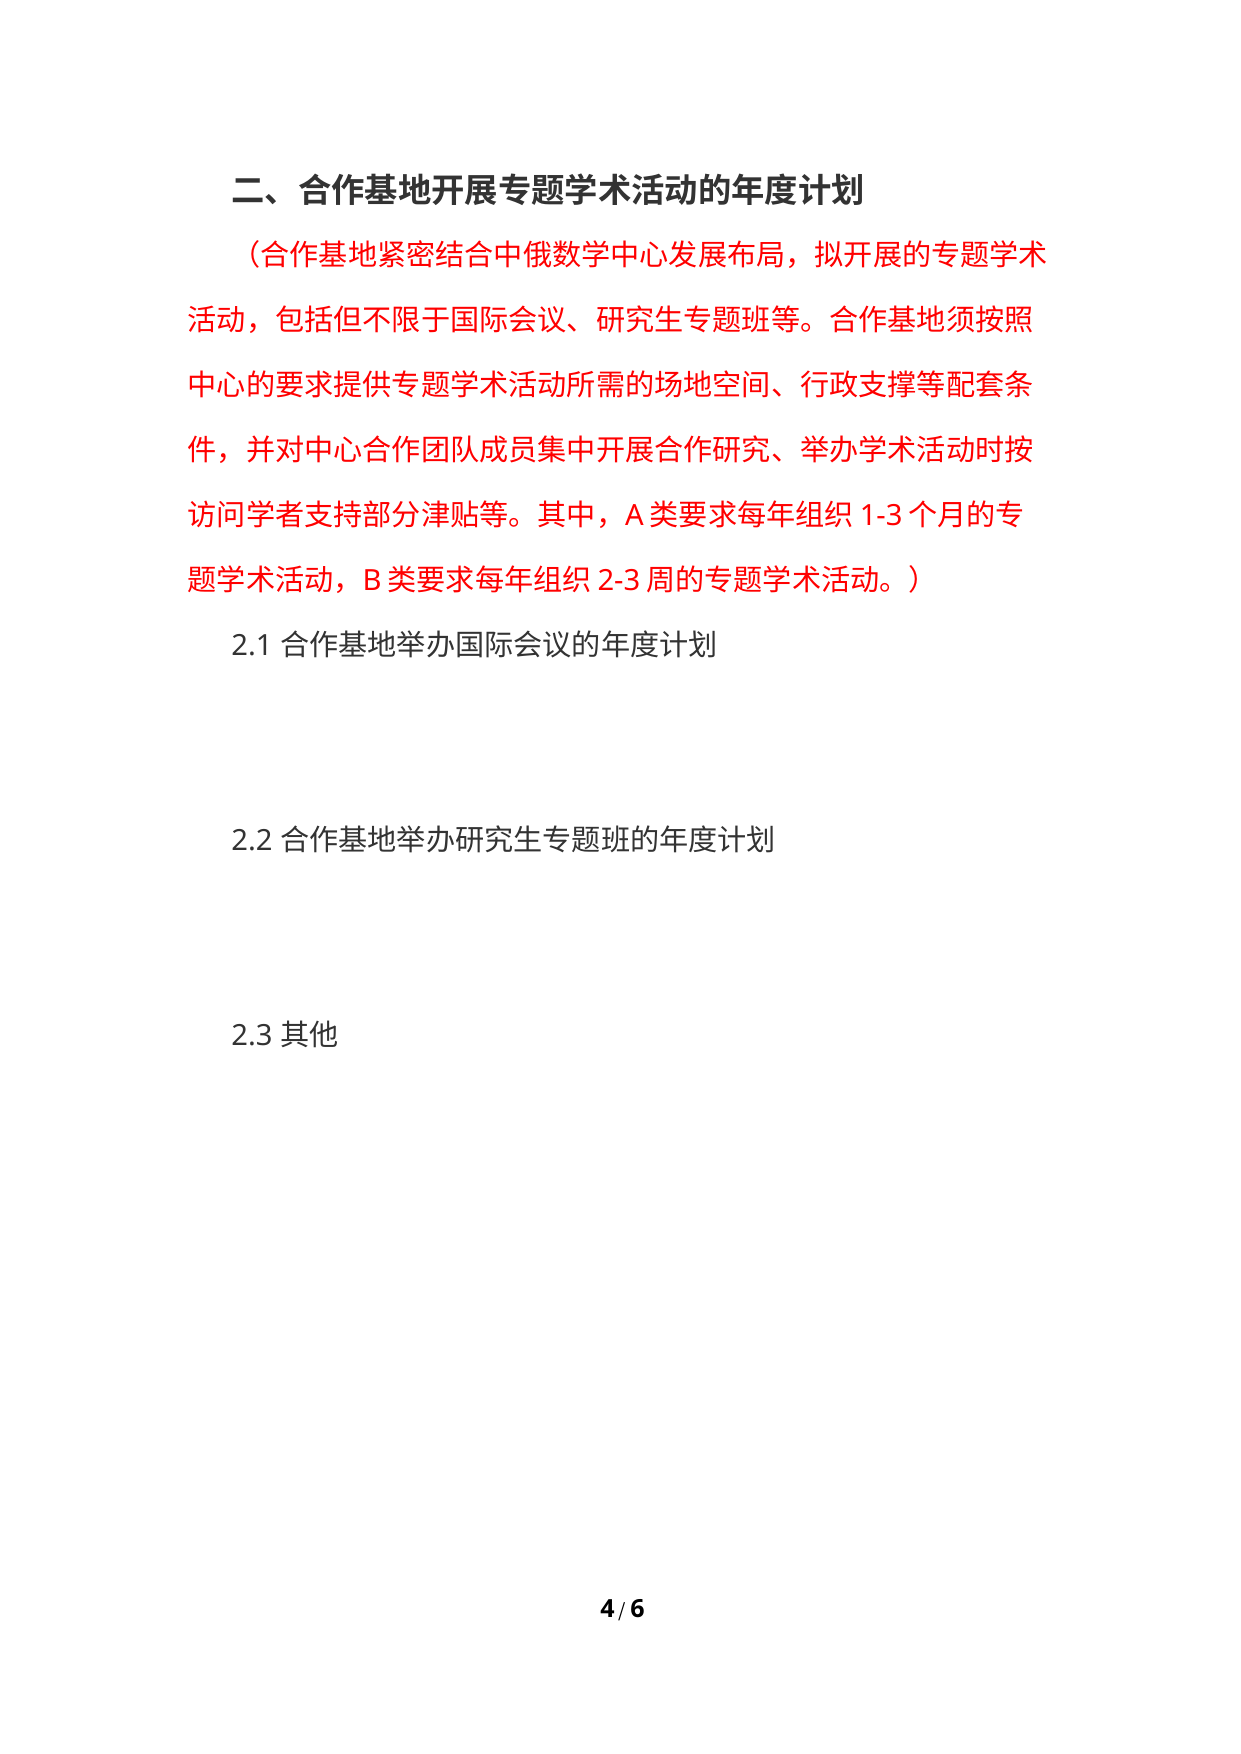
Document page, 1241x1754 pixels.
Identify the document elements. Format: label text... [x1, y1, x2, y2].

text 2.3 其他 [187, 1001, 1053, 1066]
text 二、合作基地开展专题学术活动的年度计划 [187, 156, 1053, 221]
text （合作基地紧密结合中俄数学中心发展布局，拟开展的专题学术活动，包括但不限于国际会议、研究生专题班等。合作基地须按照中心的要求提供专题学术活动所需的场地空间、行政支撑等配套条件，并对中心合作团队成员集中开展合作研究、举办学术活动时按访问学者支持部分津贴等。其中，A类要求每年组织1-3个月的专题学术活动，B类要求每年组织2-3周的专题学术活动。） [187, 221, 1053, 611]
text 2.2 合作基地举办研究生专题班的年度计划 [187, 806, 1053, 871]
text 2.1 合作基地举办国际会议的年度计划 [187, 611, 1053, 676]
